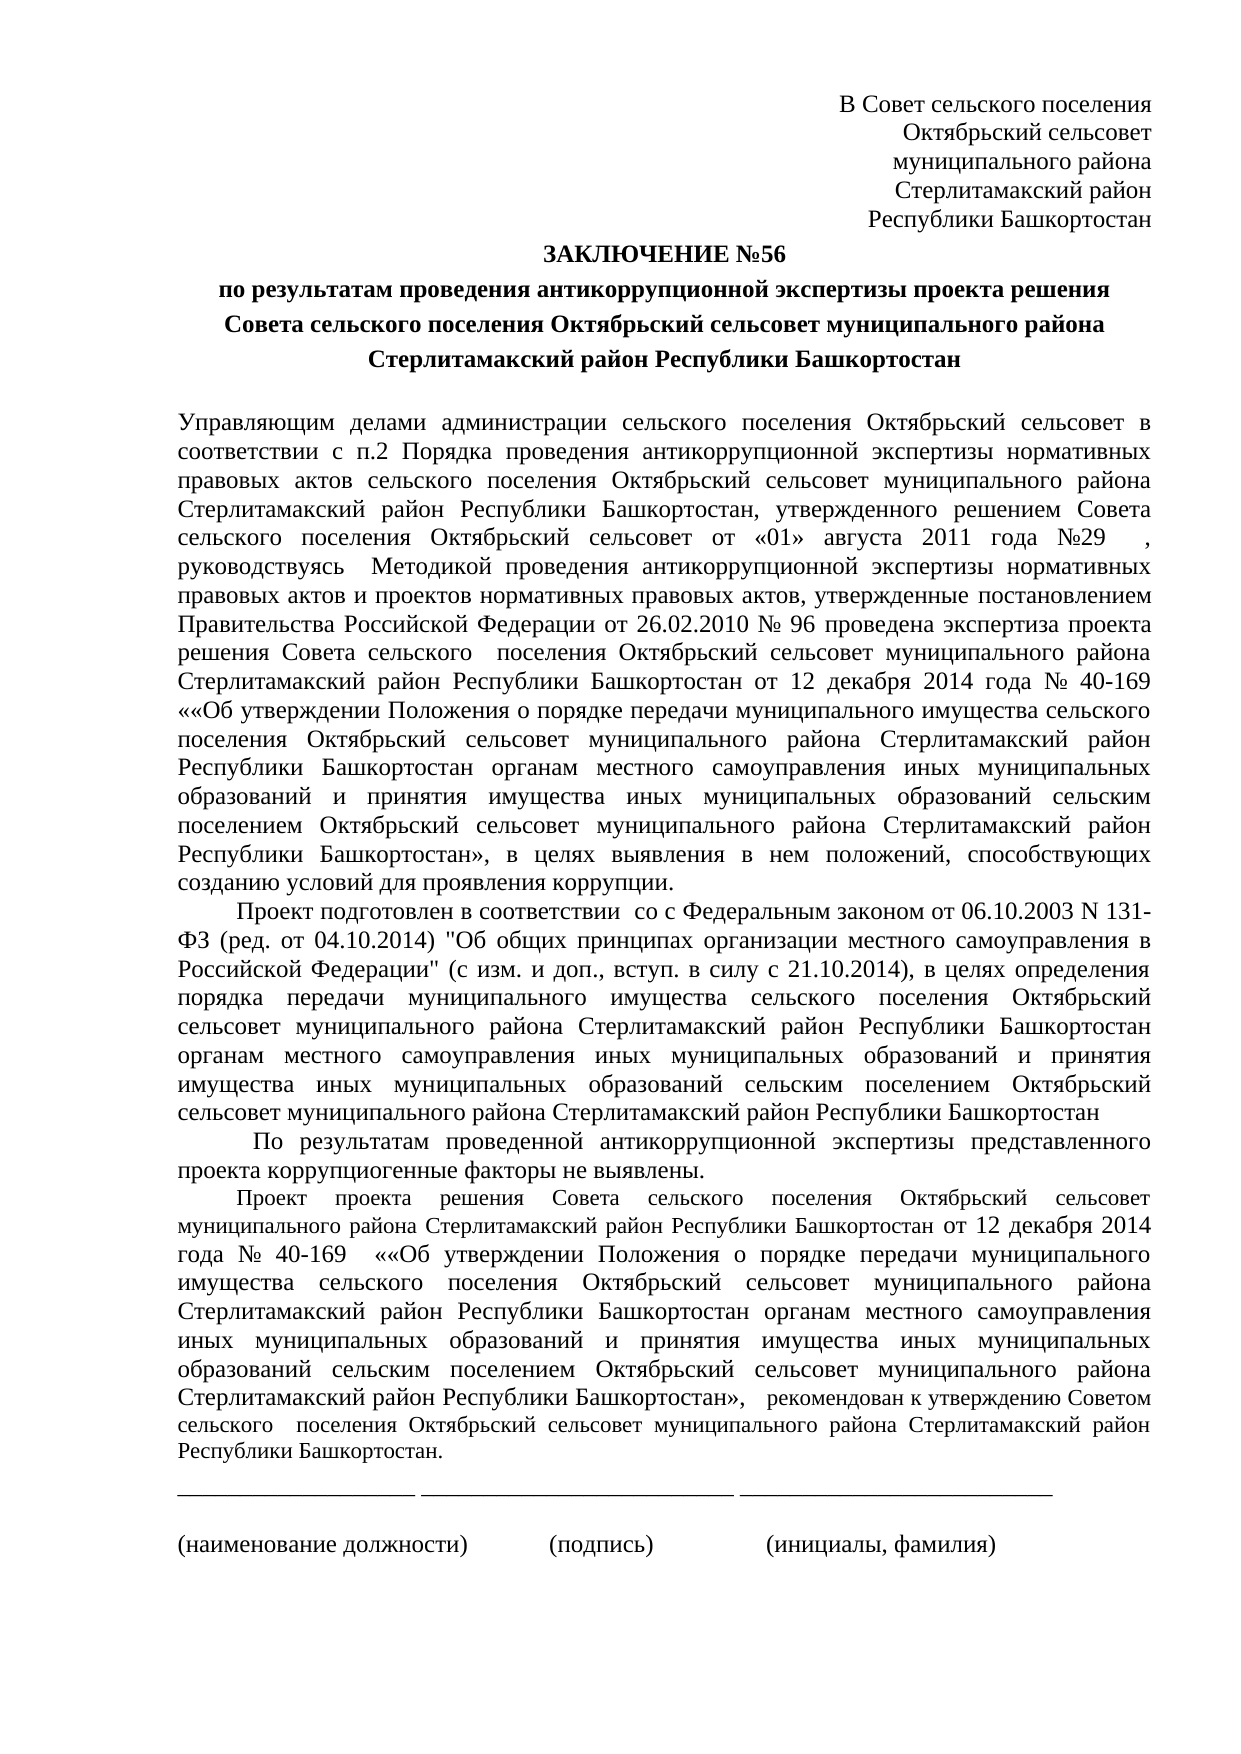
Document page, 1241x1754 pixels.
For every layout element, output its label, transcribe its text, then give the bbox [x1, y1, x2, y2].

text В Совет сельского поселения [177, 89, 1152, 117]
text Октябрьский сельсовет [177, 117, 1152, 146]
text Управляющим делами администрации сельского поселения Октябрьский сельсовет в соответствии с п.2 Порядка проведения антикоррупционной экспертизы нормативных правовых актов сельского поселения Октябрьский сельсовет муниципального района Стерлитамакский район Республики Башкортостан, утвержденного решением Совета сельского поселения Октябрьский сельсовет от «01» августа 2011 года №29 , руководствуясь Методикой проведения антикоррупционной экспертизы нормативных правовых актов и проектов нормативных правовых актов, утвержденные постановлением Правительства Российской Федерации от 26.02.2010 № 96 проведена экспертиза проекта решения Совета сельского поселения Октябрьский сельсовет муниципального района Стерлитамакский район Республики Башкортостан от 12 декабря 2014 года № 40-169 ««Об утверждении Положения о порядке передачи муниципального имущества сельского поселения Октябрьский сельсовет муниципального района Стерлитамакский район Республики Башкортостан органам местного самоуправления иных муниципальных образований и принятия имущества иных муниципальных образований сельским поселением Октябрьский сельсовет муниципального района Стерлитамакский район Республики Башкортостан», в целях выявления в нем положений, способствующих созданию условий для проявления коррупции. [177, 407, 1152, 896]
text ___________________ _________________________ _________________________ [177, 1464, 1152, 1499]
text Республики Башкортостан [177, 204, 1152, 232]
text Проект подготовлен в соответствии со с Федеральным законом от 06.10.2003 N 131-ФЗ (ред. от 04.10.2014) "Об общих принципах организации местного самоуправления в Российской Федерации" (с изм. и доп., вступ. в силу с 21.10.2014), в целях определения порядка передачи муниципального имущества сельского поселения Октябрьский сельсовет муниципального района Стерлитамакский район Республики Башкортостан органам местного самоуправления иных муниципальных образований и принятия имущества иных муниципальных образований сельским поселением Октябрьский сельсовет муниципального района Стерлитамакский район Республики Башкортостан [177, 896, 1152, 1126]
text муниципального района [177, 146, 1152, 175]
text (наименование должности) (подпись) (инициалы, фамилия) [177, 1522, 1152, 1557]
text Стерлитамакский район [177, 175, 1152, 204]
text Проект проекта решения Совета сельского поселения Октябрьский сельсовет муниципального района Стерлитамакский район Республики Башкортостан от 12 декабря 2014 года № 40-169 ««Об утверждении Положения о порядке передачи муниципального имущества сельского поселения Октябрьский сельсовет муниципального района Стерлитамакский район Республики Башкортостан органам местного самоуправления иных муниципальных образований и принятия имущества иных муниципальных образований сельским поселением Октябрьский сельсовет муниципального района Стерлитамакский район Республики Башкортостан», рекомендован к утверждению Советом сельского поселения Октябрьский сельсовет муниципального района Стерлитамакский район Республики Башкортостан. [177, 1184, 1152, 1464]
text ЗАКЛЮЧЕНИЕ №56 [177, 232, 1152, 267]
text по результатам проведения антикоррупционной экспертизы проекта решения Совета сельского поселения Октябрьский сельсовет муниципального района Стерлитамакский район Республики Башкортостан [177, 267, 1152, 372]
text По результатам проведенной антикоррупционной экспертизы представленного проекта коррупциогенные факторы не выявлены. [177, 1126, 1152, 1184]
